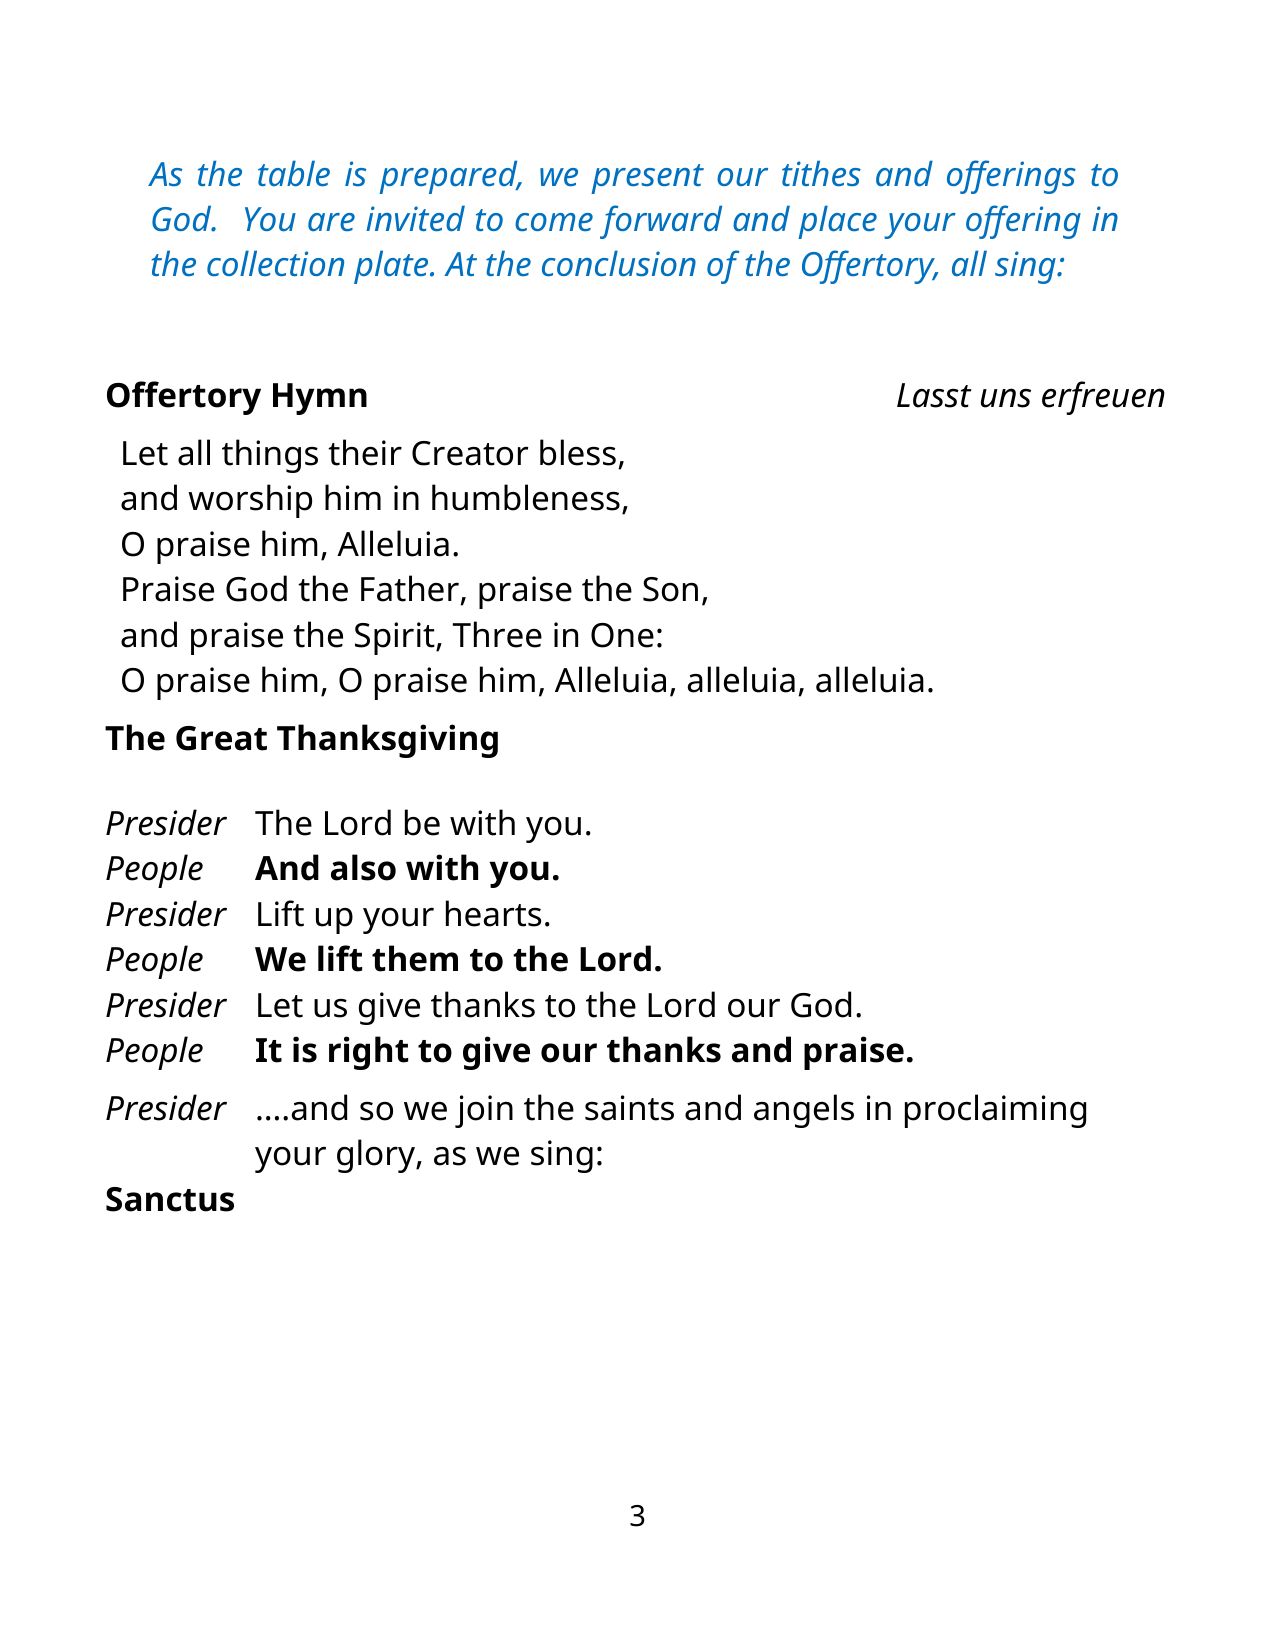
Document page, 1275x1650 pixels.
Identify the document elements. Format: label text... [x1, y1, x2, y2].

text People It is right to give our thanks and praise. [105, 1027, 1170, 1072]
text Presider Let us give thanks to the Lord our God. [105, 981, 1170, 1027]
text People And also with you. [105, 845, 1170, 891]
text Offertory Hymn Lasst uns erfreuen [105, 372, 1170, 417]
text People We lift them to the Lord. [105, 936, 1170, 981]
text Praise God the Father, praise the Son, [120, 566, 1170, 611]
text O praise him, Alleluia. [120, 521, 1170, 566]
text Let all things their Creator bless, [120, 430, 1170, 475]
text Sanctus [105, 1176, 1170, 1221]
text and worship him in humbleness, [120, 475, 1170, 521]
text Presider ….and so we join the saints and angels in proclaiming your glory, as we sing: [105, 1085, 1170, 1176]
text Presider Lift up your hearts. [105, 891, 1170, 936]
text The Great Thanksgiving [105, 715, 1170, 760]
text Presider The Lord be with you. [105, 800, 1170, 845]
text O praise him, O praise him, Alleluia, alleluia, alleluia. [120, 657, 1170, 702]
text As the table is prepared, we present our tithes and offerings to God. You are invited to come forward and place your offering in the collection plate. At the conclusion of the Offertory, all sing: [150, 150, 1125, 287]
text and praise the Spirit, Three in One: [120, 611, 1170, 657]
